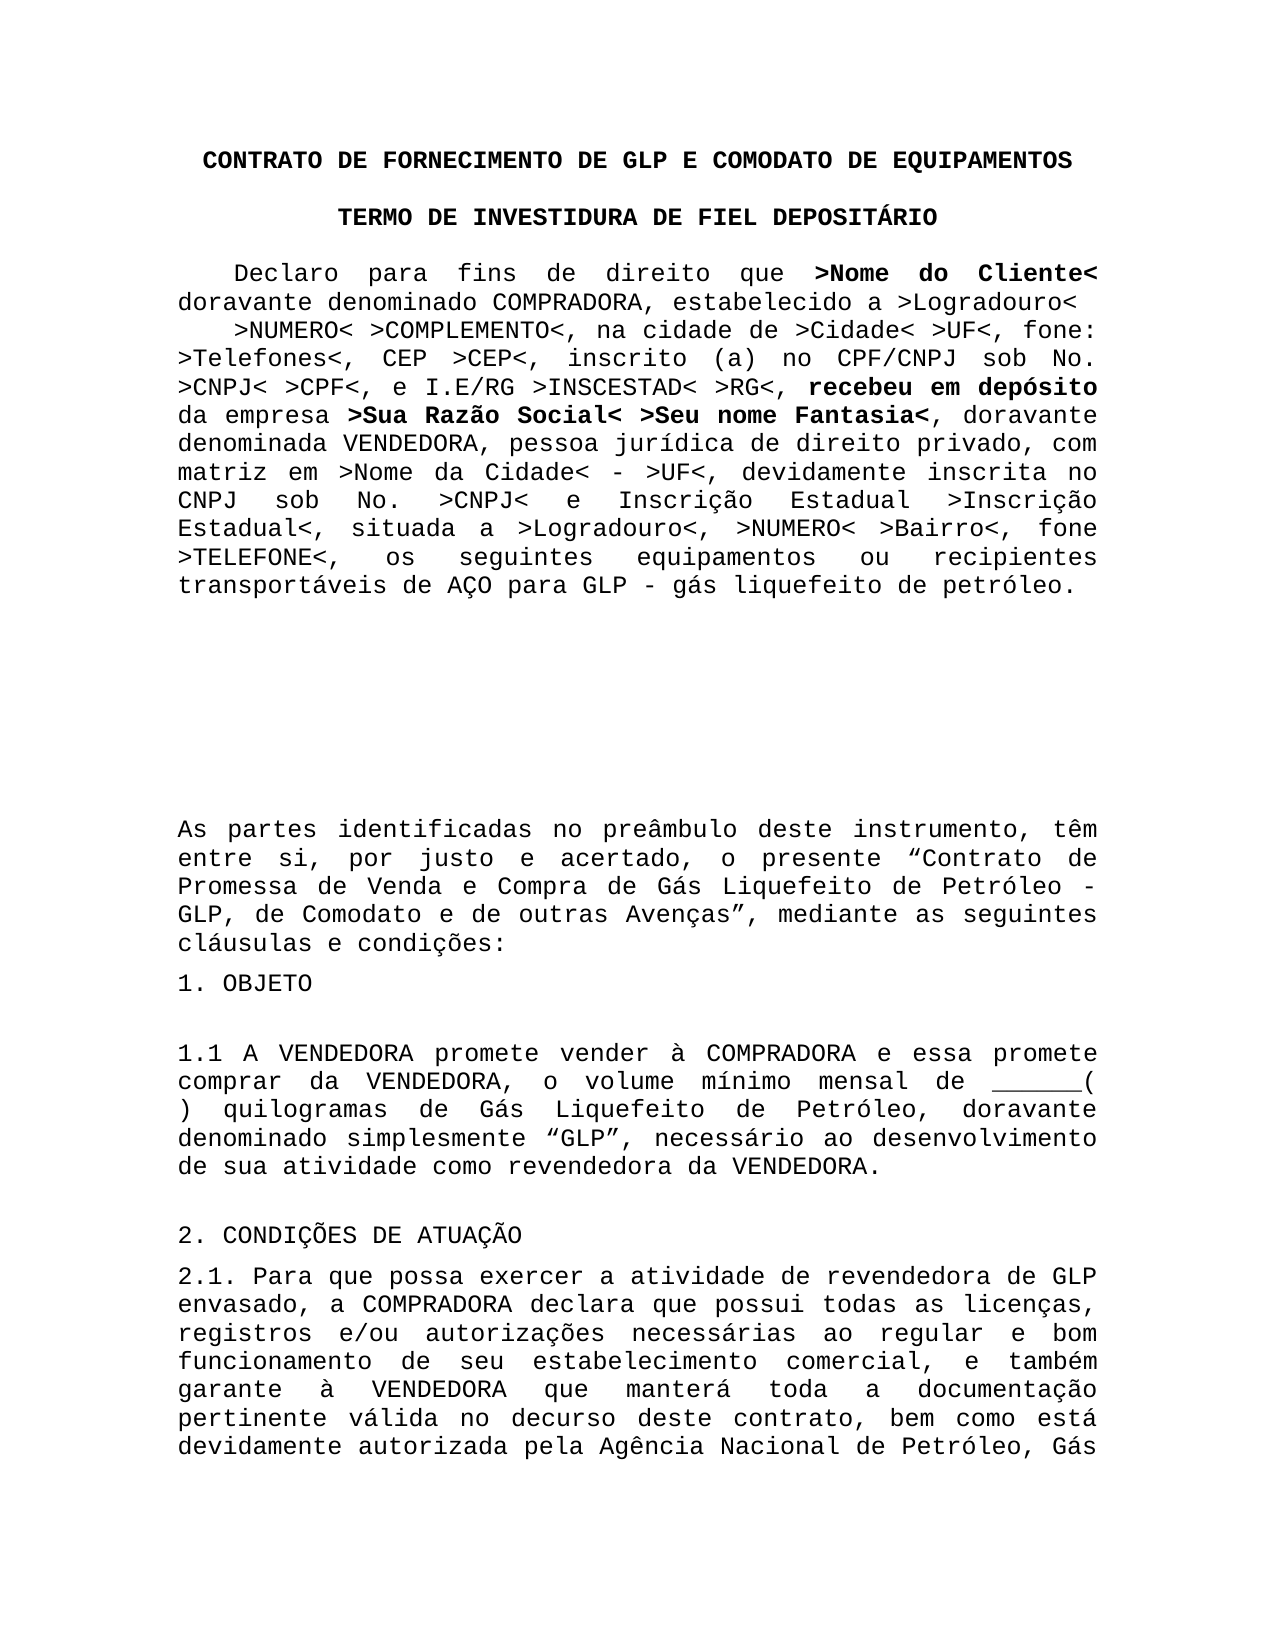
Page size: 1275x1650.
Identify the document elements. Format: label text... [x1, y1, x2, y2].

text 2. CONDIÇÕES DE ATUAÇÃO [177, 1223, 1098, 1251]
text 1.1 A VENDEDORA promete vender à compradora e essa promete comprar da VENDEDORA, o volume mínimo mensal de ______( ) quilogramas de Gás Liquefeito de Petróleo, doravante denominado simplesmente “GLP”, necessário ao desenvolvimento de sua atividade como revendedora da VENDEDORA. [177, 1040, 1098, 1182]
text Termo de investidura de fiel depositário [177, 204, 1098, 233]
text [177, 1263, 1098, 1462]
text 1. OBJETO [177, 971, 1098, 999]
text As partes identificadas no preâmbulo deste instrumento, têm entre si, por justo e acertado, o presente “Contrato de Promessa de Venda e Compra de Gás Liquefeito de Petróleo - GLP, de Comodato e de outras Avenças”, mediante as seguintes cláusulas e condições: [177, 817, 1098, 958]
text CONTRATO DE FORNECIMENTO DE GLP E COMODATO DE EQUIPAMENTOS [177, 148, 1098, 176]
text >NUMERO< >COMPLEMENTO<, na cidade de >Cidade< >UF<, fone: >Telefones<, CEP >CEP<, inscrito (a) no CPF/CNPJ sob No. >CNPJ< >CPF<, e I.E/RG >INSCESTAD< >RG<, recebeu em depósito da empresa >Sua Razão Social< >Seu nome Fantasia<, doravante denominada VENDEDORA, pessoa jurídica de direito privado, com matriz em >Nome da Cidade< - >UF<, devidamente inscrita no CNPJ sob No. >CNPJ< e Inscrição Estadual >Inscrição Estadual<, situada a >Logradouro<, >NUMERO< >Bairro<, fone >TELEFONE<, os seguintes equipamentos ou recipientes transportáveis de AÇO para GLP - gás liquefeito de petróleo. [177, 318, 1098, 601]
text Declaro para fins de direito que >Nome do Cliente< doravante denominado COMPRADORA, estabelecido a >Logradouro< [177, 261, 1098, 318]
